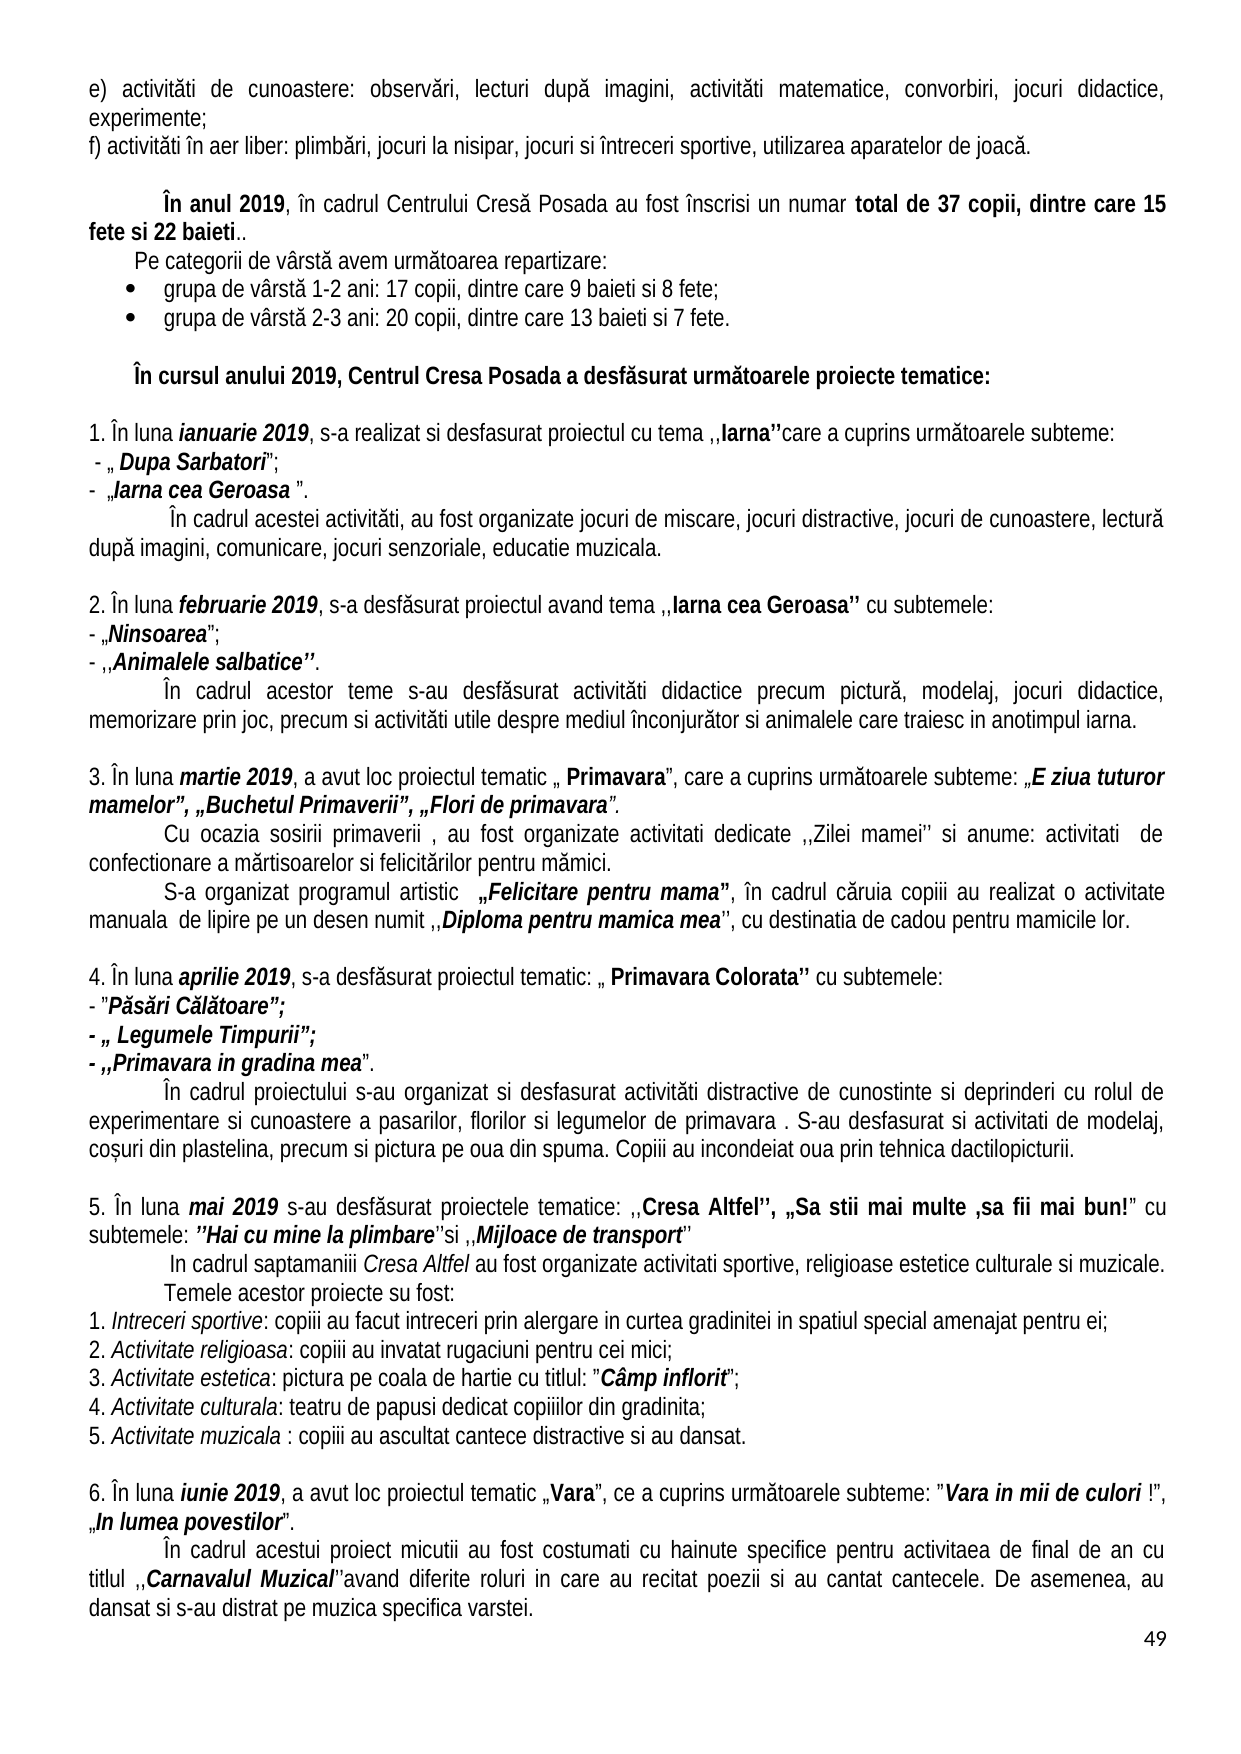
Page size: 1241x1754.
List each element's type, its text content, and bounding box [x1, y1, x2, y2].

text În cursul anului 2019, Centrul Cresa Posada a desfăsurat următoarele proiecte tematice: [89, 361, 1167, 389]
list grupa de vârstă 1-2 ani: 17 copii, dintre care 9 baieti si 8 fete; [126, 274, 1167, 303]
text 1. În luna ianuarie 2019, s-a realizat si desfasurat proiectul cu tema ,,Iarna’’care a cuprins următoarele subteme: [89, 418, 1167, 447]
text 2. În luna februarie 2019, s-a desfăsurat proiectul avand tema ,,Iarna cea Geroasa’’ cu subtemele: [89, 590, 1167, 619]
text f) activităti în aer liber: plimbări, jocuri la nisipar, jocuri si întreceri sportive, utilizarea aparatelor de joacă. [89, 131, 1167, 160]
text 5. Activitate muzicala : copiii au ascultat cantece distractive si au dansat. [89, 1421, 1167, 1449]
text - ,,Animalele salbatice’’. [89, 647, 1167, 676]
text În cadrul acestor teme s-au desfăsurat activităti didactice precum pictură, modelaj, jocuri didactice, memorizare prin joc, precum si activităti utile despre mediul înconjurător si animalele care traiesc in anotimpul iarna. [89, 676, 1167, 733]
text 3. Activitate estetica: pictura pe coala de hartie cu titlul: ”Câmp inflorit”; [89, 1363, 1167, 1392]
text e) activităti de cunoastere: observări, lecturi după imagini, activităti matematice, convorbiri, jocuri didactice, experimente; [89, 74, 1167, 131]
text - „Iarna cea Geroasa ”. [89, 475, 1167, 504]
text 4. Activitate culturala: teatru de papusi dedicat copiiilor din gradinita; [89, 1392, 1167, 1421]
text În cadrul proiectului s-au organizat si desfasurat activităti distractive de cunostinte si deprinderi cu rolul de experimentare si cunoastere a pasarilor, florilor si legumelor de primavara . S-au desfasurat si activitati de modelaj, coșuri din plastelina, precum si pictura pe oua din spuma. Copiii au incondeiat oua prin tehnica dactilopicturii. [89, 1077, 1167, 1163]
text 2. Activitate religioasa: copiii au invatat rugaciuni pentru cei mici; [89, 1335, 1167, 1363]
text În cadrul acestui proiect micutii au fost costumati cu hainute specifice pentru activitaea de final de an cu titlul ,,Carnavalul Muzical’’avand diferite roluri in care au recitat poezii si au cantat cantecele. De asemenea, au dansat si s-au distrat pe muzica specifica varstei. [89, 1535, 1167, 1621]
text 1. Intreceri sportive: copiii au facut intreceri prin alergare in curtea gradinitei in spatiul special amenajat pentru ei; [89, 1306, 1167, 1335]
text Temele acestor proiecte su fost: [89, 1277, 1167, 1306]
text În cadrul acestei activităti, au fost organizate jocuri de miscare, jocuri distractive, jocuri de cunoastere, lectură după imagini, comunicare, jocuri senzoriale, educatie muzicala. [89, 504, 1167, 561]
text - „Ninsoarea”; [89, 619, 1167, 647]
text Cu ocazia sosirii primaverii , au fost organizate activitati dedicate ,,Zilei mamei’’ si anume: activitati de confectionare a mărtisoarelor si felicitărilor pentru mămici. [89, 819, 1167, 876]
text În anul 2019, în cadrul Centrului Cresă Posada au fost înscrisi un numar total de 37 copii, dintre care 15 fete si 22 baieti.. [89, 188, 1167, 246]
text - ”Păsări Călătoare”; [89, 991, 1167, 1020]
text - „ Dupa Sarbatori”; [89, 447, 1167, 475]
text 5. În luna mai 2019 s-au desfăsurat proiectele tematice: ,,Cresa Altfel’’, „Sa stii mai multe ,sa fii mai bun!” cu subtemele: ’’Hai cu mine la plimbare’’si ,,Mijloace de transport’’ [89, 1192, 1167, 1249]
list grupa de vârstă 2-3 ani: 20 copii, dintre care 13 baieti si 7 fete. [126, 303, 1167, 332]
text In cadrul saptamaniii Cresa Altfel au fost organizate activitati sportive, religioase estetice culturale si muzicale. [89, 1249, 1167, 1277]
text - „ Legumele Timpurii”; [89, 1020, 1167, 1048]
text Pe categorii de vârstă avem următoarea repartizare: [89, 246, 1167, 274]
text - ,,Primavara in gradina mea”. [89, 1048, 1167, 1077]
text 6. În luna iunie 2019, a avut loc proiectul tematic „Vara”, ce a cuprins următoarele subteme: ”Vara in mii de culori !”, „In lumea povestilor”. [89, 1478, 1167, 1535]
text S-a organizat programul artistic „Felicitare pentru mama”, în cadrul căruia copiii au realizat o activitate manuala de lipire pe un desen numit ,,Diploma pentru mamica mea’’, cu destinatia de cadou pentru mamicile lor. [89, 876, 1167, 934]
text 3. În luna martie 2019, a avut loc proiectul tematic „ Primavara”, care a cuprins următoarele subteme: „E ziua tuturor mamelor”, „Buchetul Primaverii”, „Flori de primavara”. [89, 762, 1167, 819]
text 4. În luna aprilie 2019, s-a desfăsurat proiectul tematic: „ Primavara Colorata’’ cu subtemele: [89, 962, 1167, 991]
